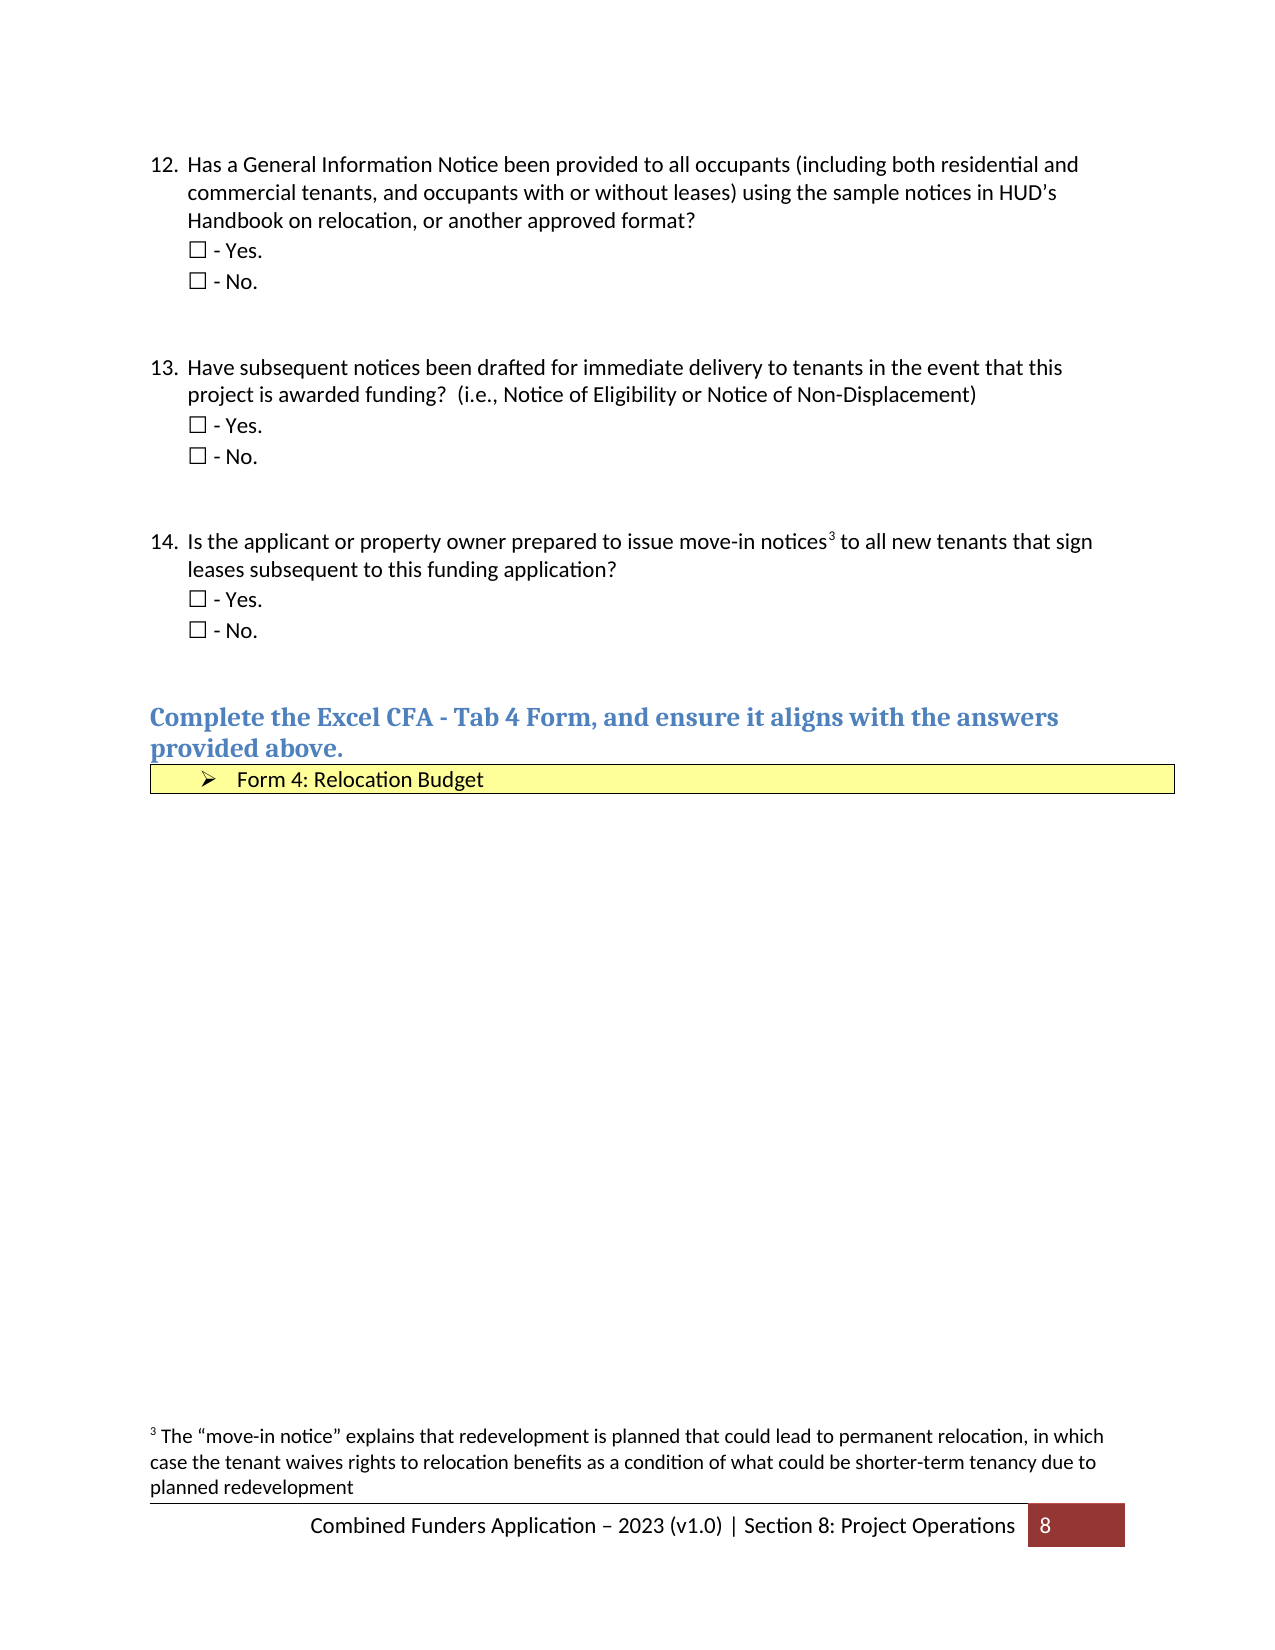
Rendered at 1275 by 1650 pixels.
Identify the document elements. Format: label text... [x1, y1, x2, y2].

table_header Form 4: Relocation Budget [151, 765, 1174, 793]
text - No. [187, 614, 1125, 646]
list Is the applicant or property owner prepared to issue move-in notices to all new tenants that sign leases subsequent to this funding application? [150, 527, 1125, 583]
subtitle Complete the Excel CFA - Tab 4 Form, and ensure it aligns with the answers provided above. [150, 702, 1125, 764]
text - Yes. [187, 583, 1125, 614]
text - No. [187, 265, 1125, 297]
text - No. [187, 440, 1125, 471]
list Has a General Information Notice been provided to all occupants (including both residential and commercial tenants, and occupants with or without leases) using the sample notices in HUD’s Handbook on relocation, or another approved format? [150, 150, 1125, 234]
text - Yes. [187, 409, 1125, 440]
list Have subsequent notices been drafted for immediate delivery to tenants in the event that this project is awarded funding? (i.e., Notice of Eligibility or Notice of Non-Displacement) [150, 353, 1125, 409]
text - Yes. [187, 234, 1125, 265]
